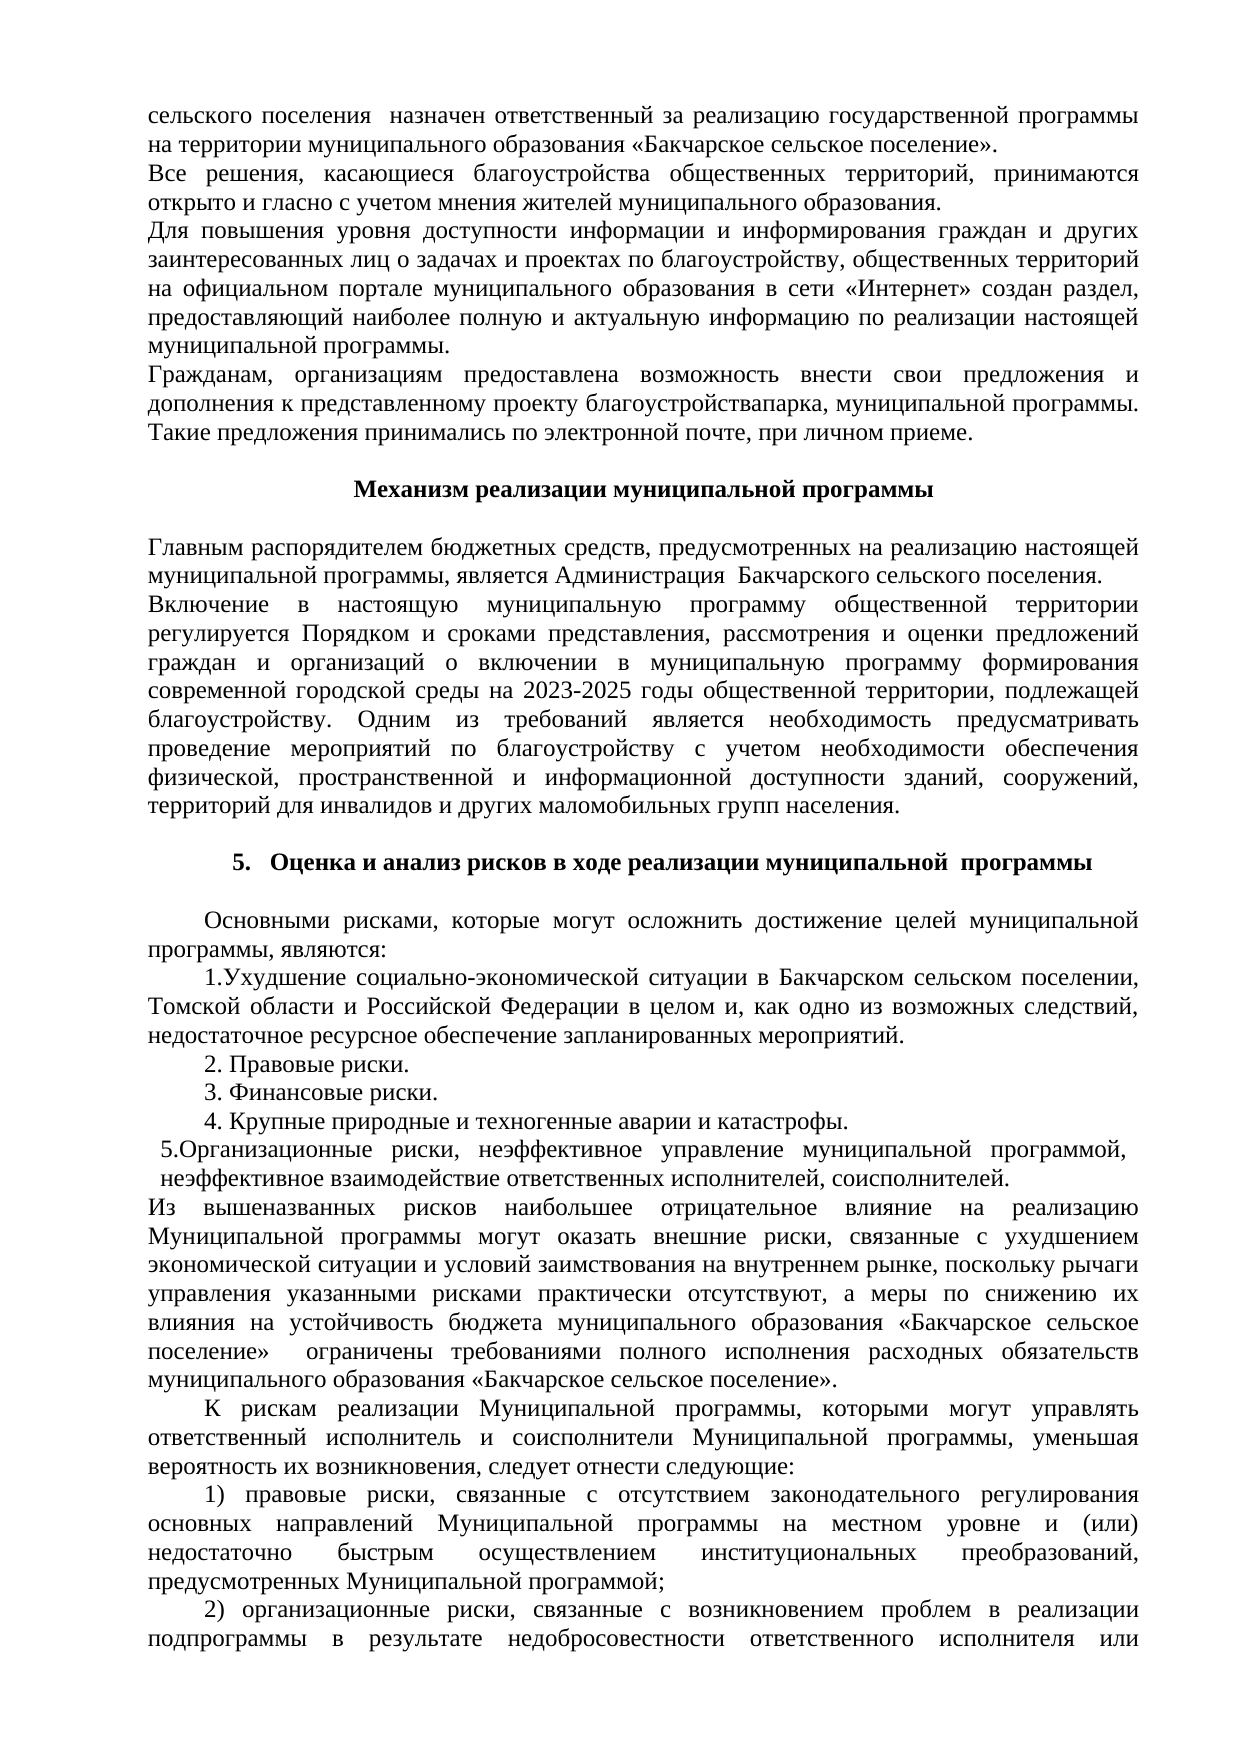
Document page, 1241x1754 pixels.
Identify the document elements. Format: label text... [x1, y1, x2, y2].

text Для повышения уровня доступности информации и информирования граждан и других заинтересованных лиц о задачах и проектах по благоустройству, общественных территорий на официальном портале муниципального образования в сети «Интернет» создан раздел, предоставляющий наиболее полную и актуальную информацию по реализации настоящей муниципальной программы. [148, 215, 1140, 359]
text Из вышеназванных рисков наибольшее отрицательное влияние на реализацию Муниципальной программы могут оказать внешние риски, связанные с ухудшением экономической ситуации и условий заимствования на внутреннем рынке, поскольку рычаги управления указанными рисками практически отсутствуют, а меры по снижению их влияния на устойчивость бюджета муниципального образования «Бакчарское сельское поселение» ограничены требованиями полного исполнения расходных обязательств муниципального образования «Бакчарское сельское поселение». [148, 1192, 1140, 1393]
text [148, 100, 1140, 158]
text Включение в настоящую муниципальную программу общественной территории регулируется Порядком и сроками представления, рассмотрения и оценки предложений граждан и организаций о включении в муниципальную программу формирования современной городской среды на 2023-2025 годы общественной территории, подлежащей благоустройству. Одним из требований является необходимость предусматривать проведение мероприятий по благоустройству с учетом необходимости обеспечения физической, пространственной и информационной доступности зданий, сооружений, территорий для инвалидов и других маломобильных групп населения. [148, 589, 1140, 819]
text Механизм реализации муниципальной программы [148, 474, 1140, 503]
text Главным распорядителем бюджетных средств, предусмотренных на реализацию настоящей муниципальной программы, является Администрация Бакчарского сельского поселения. [148, 532, 1140, 589]
list Оценка и анализ рисков в ходе реализации муниципальной программы [185, 848, 1140, 876]
text 3. Финансовые риски. [148, 1077, 1140, 1106]
text Все решения, касающиеся благоустройства общественных территорий, принимаются открыто и гласно с учетом мнения жителей муниципального образования. [148, 158, 1140, 215]
text 5.Организационные риски, неэффективное управление муниципальной программой, неэффективное взаимодействие ответственных исполнителей, соисполнителей. [160, 1135, 1127, 1192]
text К рискам реализации Муниципальной программы, которыми могут управлять ответственный исполнитель и соисполнители Муниципальной программы, уменьшая вероятность их возникновения, следует отнести следующие: [148, 1393, 1140, 1479]
text 1) правовые риски, связанные с отсутствием законодательного регулирования основных направлений Муниципальной программы на местном уровне и (или) недостаточно быстрым осуществлением институциональных преобразований, предусмотренных Муниципальной программой; [148, 1479, 1140, 1594]
text Гражданам, организациям предоставлена возможность внести свои предложения и дополнения к представленному проекту благоустройствапарка, муниципальной программы. Такие предложения принимались по электронной почте, при личном приеме. [148, 359, 1140, 445]
text 4. Крупные природные и техногенные аварии и катастрофы. [148, 1106, 1140, 1135]
text 2. Правовые риски. [148, 1049, 1140, 1077]
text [148, 1594, 1140, 1652]
text Основными рисками, которые могут осложнить достижение целей муниципальной программы, являются: [148, 905, 1140, 962]
text 1.Ухудшение социально-экономической ситуации в Бакчарском сельском поселении, Томской области и Российской Федерации в целом и, как одно из возможных следствий, недостаточное ресурсное обеспечение запланированных мероприятий. [148, 962, 1140, 1049]
